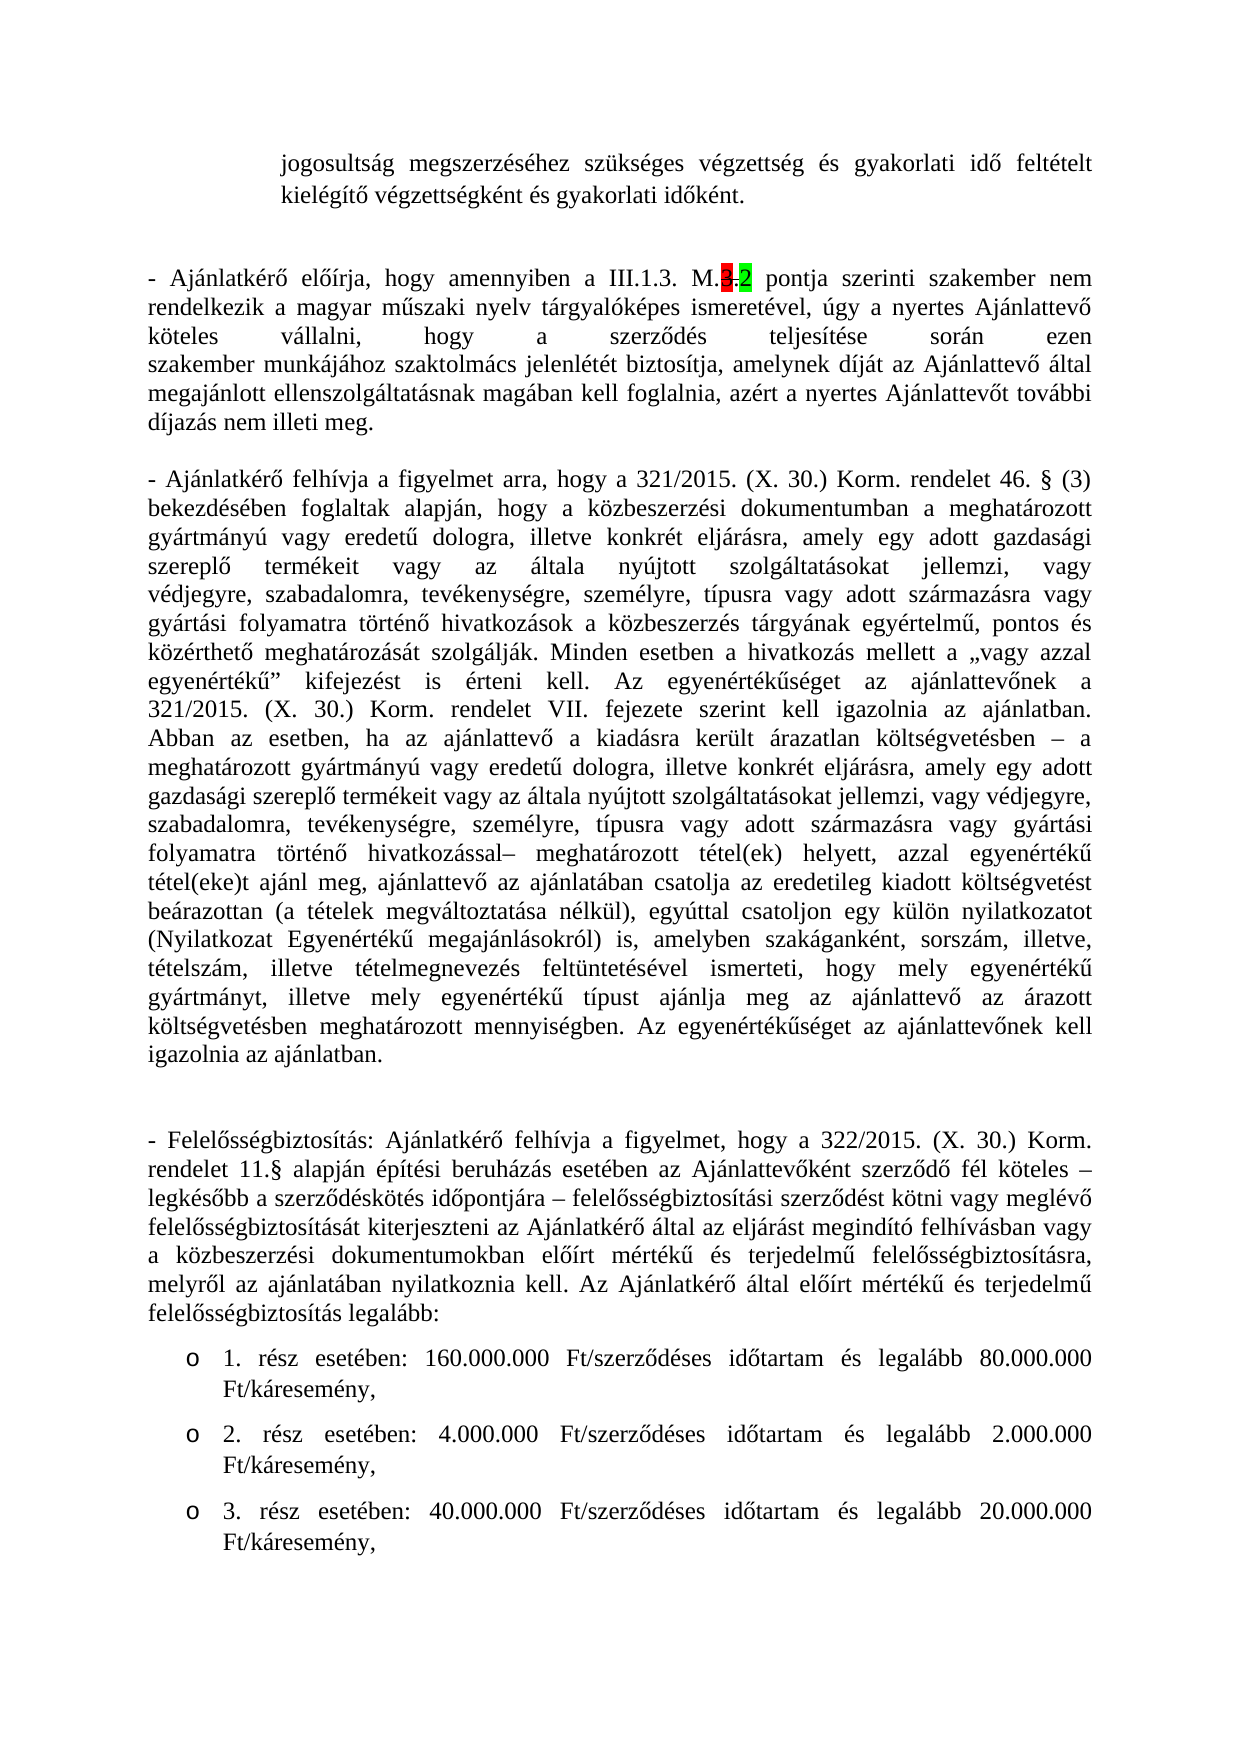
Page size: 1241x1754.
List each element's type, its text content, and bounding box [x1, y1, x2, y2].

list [243, 148, 1093, 209]
subtitle 2. rész esetében: 4.000.000 Ft/szerződéses időtartam és legalább 2.000.000 Ft/káresemény, [185, 1419, 1093, 1479]
text - Ajánlatkérő előírja, hogy amennyiben a III.1.3. M.3.2 pontja szerinti szakember nem rendelkezik a magyar műszaki nyelv tárgyalóképes ismeretével, úgy a nyertes Ajánlattevő köteles vállalni, hogy a szerződés teljesítése során ezen szakember munkájához szaktolmács jelenlétét biztosítja, amelynek díját az Ajánlattevő által megajánlott ellenszolgáltatásnak magában kell foglalnia, azért a nyertes Ajánlattevőt további díjazás nem illeti meg. [148, 234, 1093, 436]
subtitle 3. rész esetében: 40.000.000 Ft/szerződéses időtartam és legalább 20.000.000 Ft/káresemény, [185, 1496, 1093, 1555]
text - Ajánlatkérő felhívja a figyelmet arra, hogy a 321/2015. (X. 30.) Korm. rendelet 46. § (3) bekezdésében foglaltak alapján, hogy a közbeszerzési dokumentumban a meghatározott gyártmányú vagy eredetű dologra, illetve konkrét eljárásra, amely egy adott gazdasági szereplő termékeit vagy az általa nyújtott szolgáltatásokat jellemzi, vagy védjegyre, szabadalomra, tevékenységre, személyre, típusra vagy adott származásra vagy gyártási folyamatra történő hivatkozások a közbeszerzés tárgyának egyértelmű, pontos és közérthető meghatározását szolgálják. Minden esetben a hivatkozás mellett a „vagy azzal egyenértékű” kifejezést is érteni kell. Az egyenértékűséget az ajánlattevőnek a 321/2015. (X. 30.) Korm. rendelet VII. fejezete szerint kell igazolnia az ajánlatban. Abban az esetben, ha az ajánlattevő a kiadásra került árazatlan költségvetésben – a meghatározott gyártmányú vagy eredetű dologra, illetve konkrét eljárásra, amely egy adott gazdasági szereplő termékeit vagy az általa nyújtott szolgáltatásokat jellemzi, vagy védjegyre, szabadalomra, tevékenységre, személyre, típusra vagy adott származásra vagy gyártási folyamatra történő hivatkozással– meghatározott tétel(ek) helyett, azzal egyenértékű tétel(eke)t ajánl meg, ajánlattevő az ajánlatában csatolja az eredetileg kiadott költségvetést beárazottan (a tételek megváltoztatása nélkül), egyúttal csatoljon egy külön nyilatkozatot (Nyilatkozat Egyenértékű megajánlásokról) is, amelyben szakáganként, sorszám, illetve, tételszám, illetve tételmegnevezés feltüntetésével ismerteti, hogy mely egyenértékű gyártmányt, illetve mely egyenértékű típust ajánlja meg az ajánlattevő az árazott költségvetésben meghatározott mennyiségben. Az egyenértékűséget az ajánlattevőnek kell igazolnia az ajánlatban. [148, 464, 1093, 1068]
subtitle - Felelősségbiztosítás: Ajánlatkérő felhívja a figyelmet, hogy a 322/2015. (X. 30.) Korm. rendelet 11.§ alapján építési beruházás esetében az Ajánlattevőként szerződő fél köteles – legkésőbb a szerződéskötés időpontjára – felelősségbiztosítási szerződést kötni vagy meglévő felelősségbiztosítását kiterjeszteni az Ajánlatkérő által az eljárást megindító felhívásban vagy a közbeszerzési dokumentumokban előírt mértékű és terjedelmű felelősségbiztosításra, melyről az ajánlatában nyilatkoznia kell. Az Ajánlatkérő által előírt mértékű és terjedelmű felelősségbiztosítás legalább: [148, 1125, 1093, 1327]
subtitle 1. rész esetében: 160.000.000 Ft/szerződéses időtartam és legalább 80.000.000 Ft/káresemény, [185, 1343, 1093, 1403]
